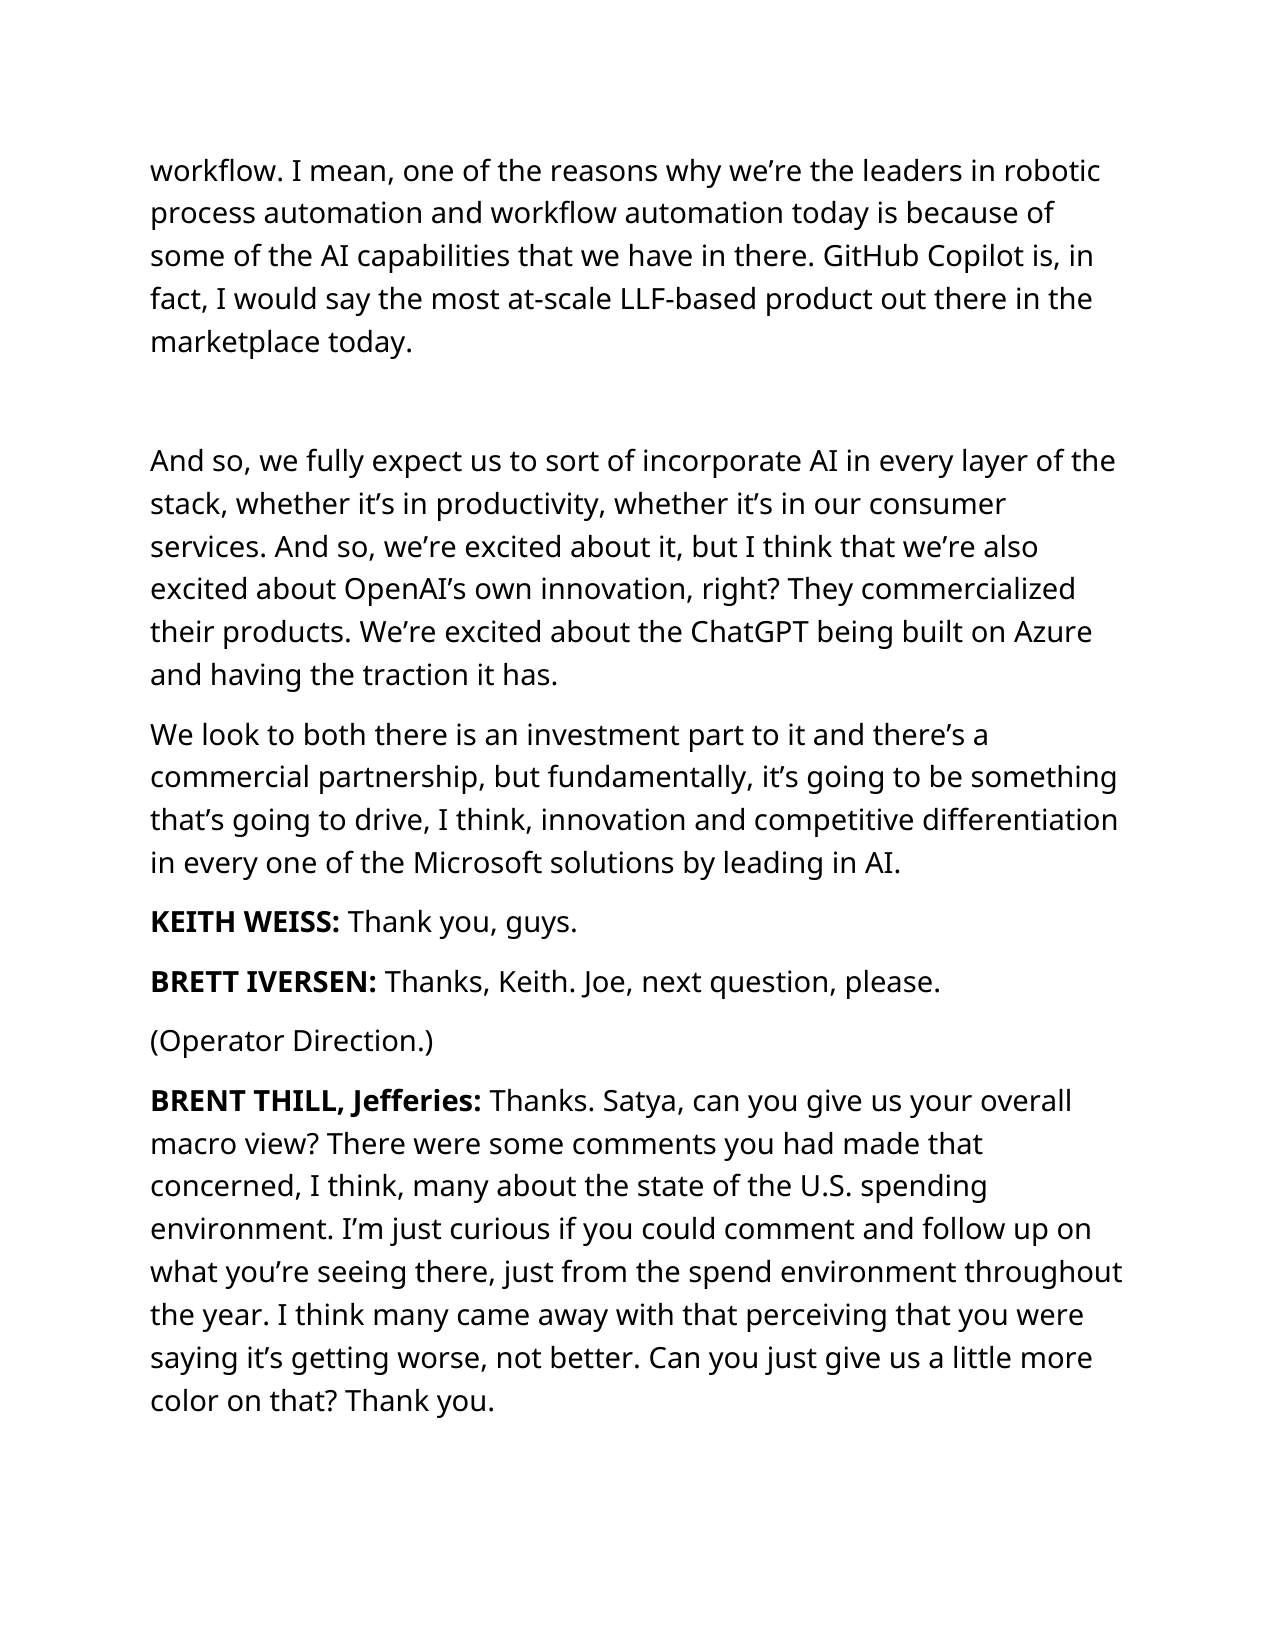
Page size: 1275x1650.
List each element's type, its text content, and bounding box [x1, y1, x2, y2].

text BRETT IVERSEN: Thanks, Keith. Joe, next question, please. [150, 961, 1125, 1001]
text BRENT THILL, Jefferies: Thanks. Satya, can you give us your overall macro view? There were some comments you had made that concerned, I think, many about the state of the U.S. spending environment. I’m just curious if you could comment and follow up on what you’re seeing there, just from the spend environment throughout the year. I think many came away with that perceiving that you were saying it’s getting worse, not better. Can you just give us a little more color on that? Thank you. [150, 1080, 1125, 1419]
text KEITH WEISS: Thank you, guys. [150, 902, 1125, 941]
text (Operator Direction.) [150, 1021, 1125, 1060]
text We look to both there is an investment part to it and there’s a commercial partnership, but fundamentally, it’s going to be something that’s going to drive, I think, innovation and competitive differentiation in every one of the Microsoft solutions by leading in AI. [150, 714, 1125, 882]
text And so, we fully expect us to sort of incorporate AI in every layer of the stack, whether it’s in productivity, whether it’s in our consumer services. And so, we’re excited about it, but I think that we’re also excited about OpenAI’s own innovation, right? They commercialized their products. We’re excited about the ChatGPT being built on Azure and having the traction it has. [150, 440, 1125, 694]
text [150, 150, 1125, 361]
